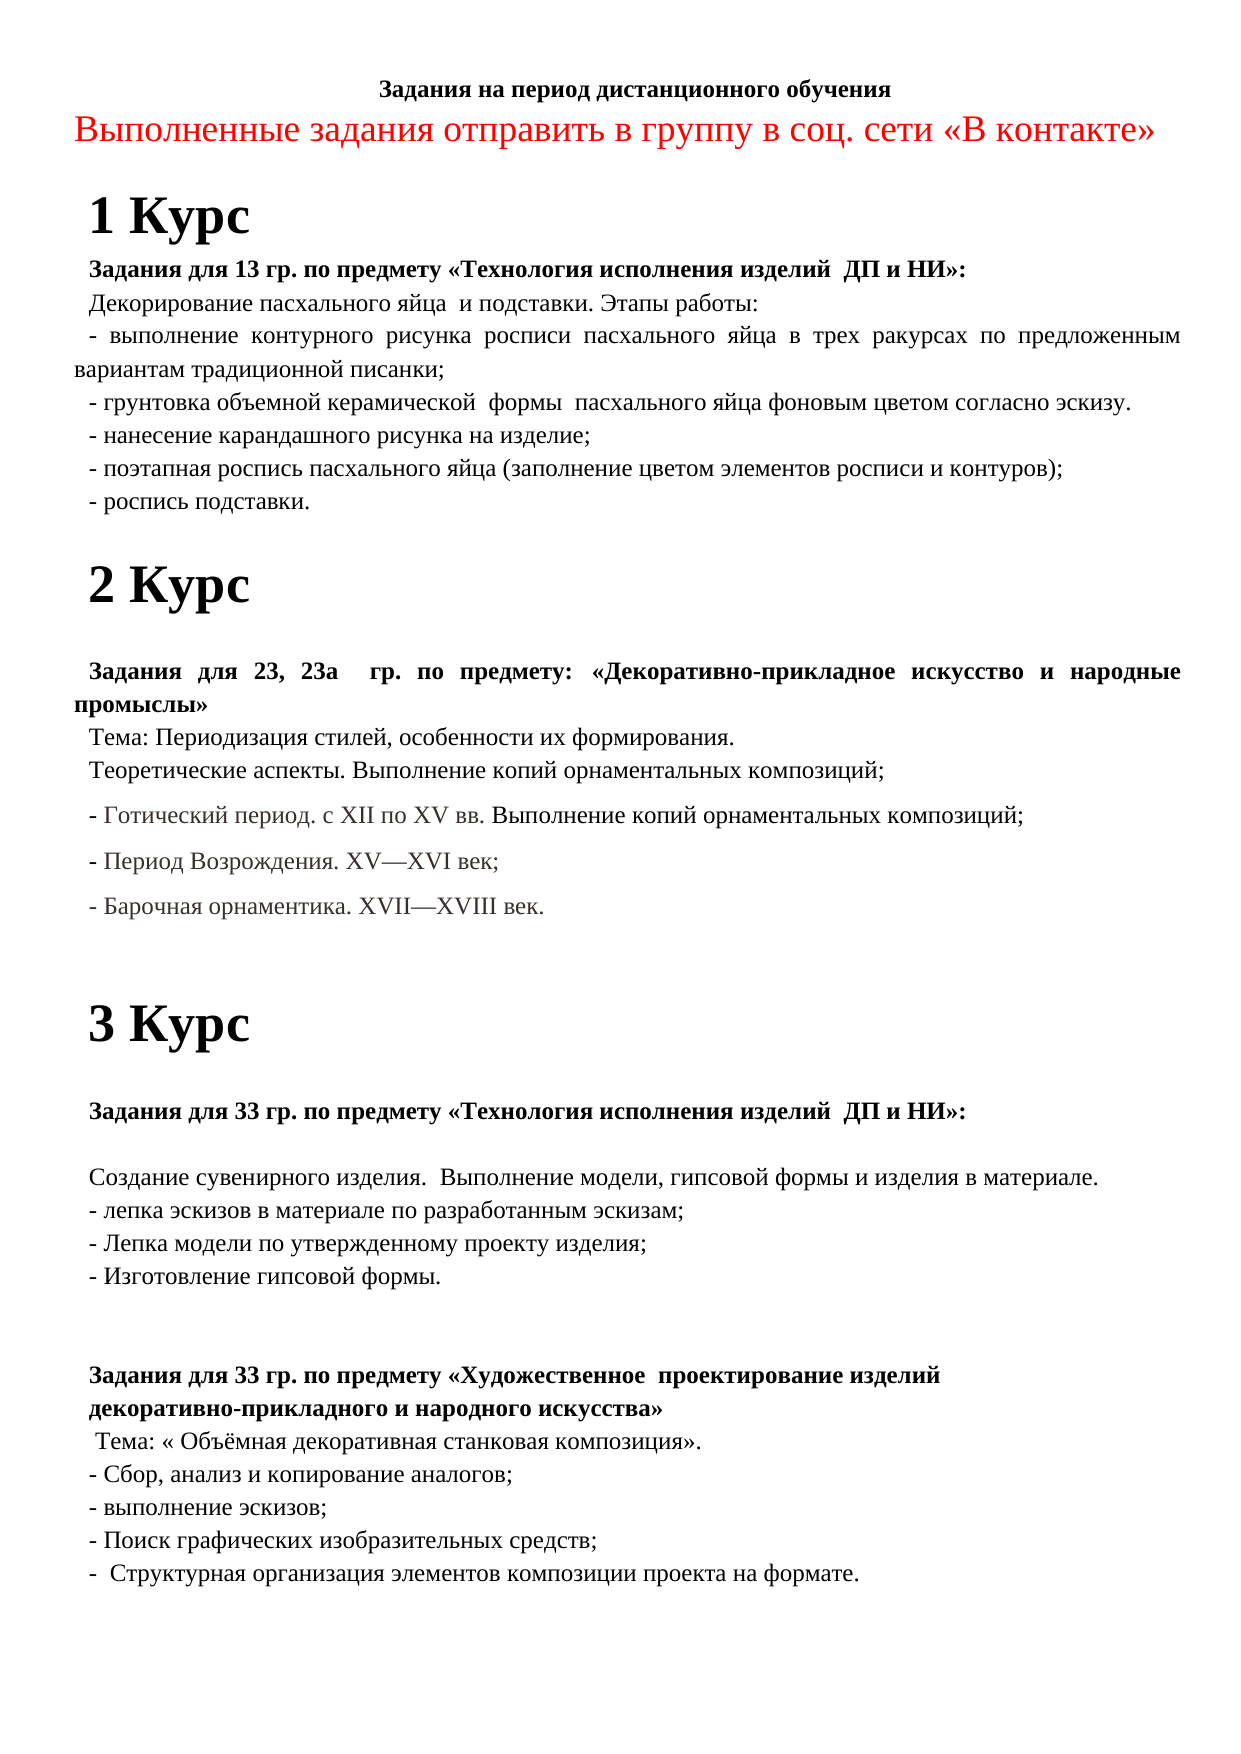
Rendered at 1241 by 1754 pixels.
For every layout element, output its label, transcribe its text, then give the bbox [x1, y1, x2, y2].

text 1 Курс [74, 183, 1181, 245]
text Задания для 23, 23а гр. по предмету: «Декоративно-прикладное искусство и народные промыслы» [74, 656, 1181, 718]
text - выполнение эскизов; [74, 1492, 1181, 1521]
text - Барочная орнаментика. XVII—XVIII век. [74, 891, 1181, 920]
text - Поиск графических изобразительных средств; [74, 1525, 1181, 1554]
text Задания для 33 гр. по предмету «Художественное проектирование изделий [74, 1360, 1181, 1389]
text 3 Курс [74, 991, 1181, 1054]
text - Лепка модели по утвержденному проекту изделия; [74, 1228, 1181, 1257]
list - грунтовка объемной керамической формы пасхального яйца фоновым цветом согласно эскизу. [74, 387, 1181, 415]
text Задания на период дистанционного обучения [74, 74, 1181, 103]
list - нанесение карандашного рисунка на изделие; [74, 420, 1181, 448]
text Выполненные задания отправить в группу в соц. сети «В контакте» [74, 107, 1181, 150]
text декоративно-прикладного и народного искусства» [74, 1393, 1181, 1422]
text Создание сувенирного изделия. Выполнение модели, гипсовой формы и изделия в материале. [74, 1162, 1181, 1191]
text Декорирование пасхального яйца и подставки. Этапы работы: [74, 288, 1181, 316]
text - лепка эскизов в материале по разработанным эскизам; [74, 1195, 1181, 1224]
text 2 Курс [74, 552, 1181, 614]
list - роспись подставки. [74, 486, 1181, 514]
text - Период Возрождения. XV—XVI век; [74, 846, 1181, 874]
list - поэтапная роспись пасхального яйца (заполнение цветом элементов росписи и контуров); [74, 453, 1181, 481]
text - Сбор, анализ и копирование аналогов; [74, 1459, 1181, 1488]
text Задания для 13 гр. по предмету «Технология исполнения изделий ДП и НИ»: [74, 254, 1181, 283]
text - Готический период. с XII по XV вв. Выполнение копий орнаментальных композиций; [74, 801, 1181, 829]
text Задания для 33 гр. по предмету «Технология исполнения изделий ДП и НИ»: [74, 1096, 1181, 1125]
list - выполнение контурного рисунка росписи пасхального яйца в трех ракурсах по предложенным вариантам традиционной писанки; [74, 321, 1181, 382]
text Тема: Периодизация стилей, особенности их формирования. [74, 722, 1181, 751]
text Тема: « Объёмная декоративная станковая композиция». [74, 1426, 1181, 1455]
text Теоретические аспекты. Выполнение копий орнаментальных композиций; [74, 755, 1181, 784]
text - Структурная организация элементов композиции проекта на формате. [74, 1558, 1181, 1587]
text - Изготовление гипсовой формы. [74, 1261, 1181, 1290]
